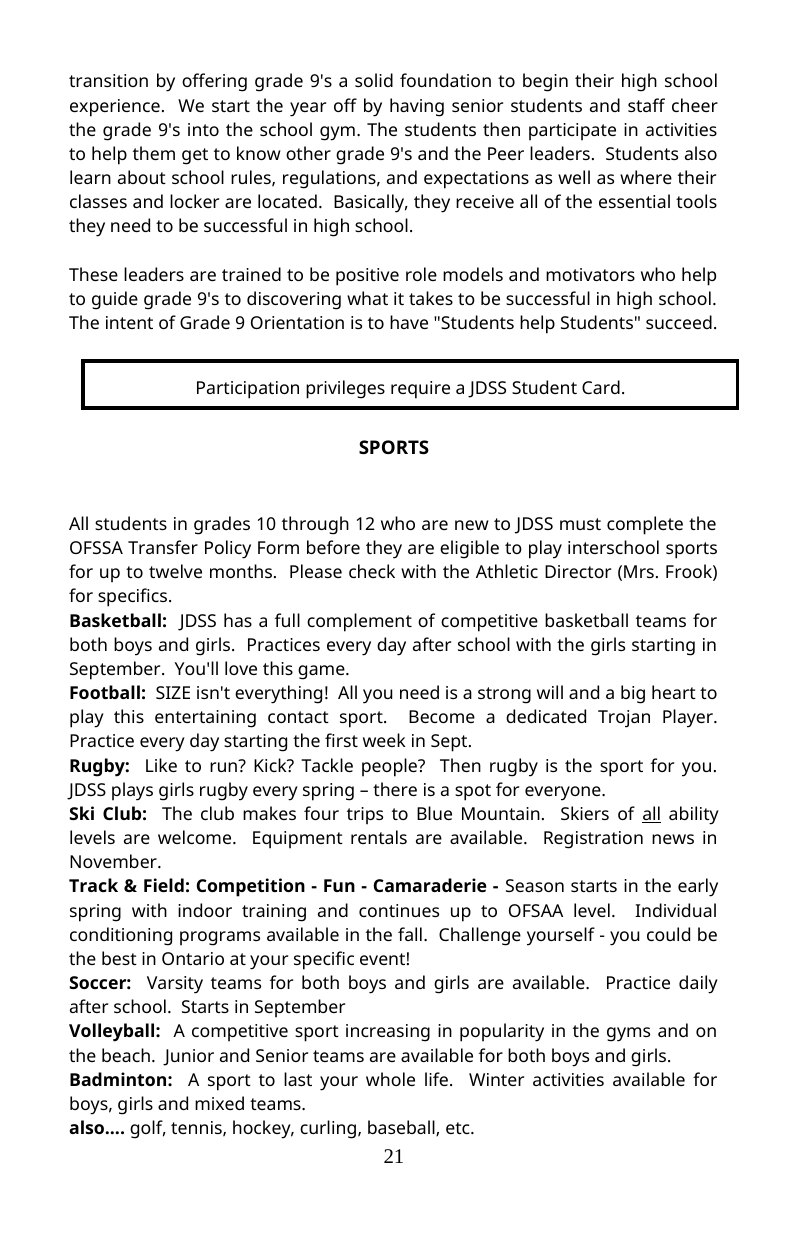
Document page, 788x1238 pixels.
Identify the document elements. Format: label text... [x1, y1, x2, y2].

text Soccer: Varsity teams for both boys and girls are available. Practice daily after school. Starts in September [69, 971, 718, 1019]
text Rugby: Like to run? Kick? Tackle people? Then rugby is the sport for you. JDSS plays girls rugby every spring – there is a spot for everyone. [69, 753, 718, 801]
text Ski Club: The club makes four trips to Blue Mountain. Skiers of all ability levels are welcome. Equipment rentals are available. Registration news in November. [69, 801, 718, 874]
text Basketball: JDSS has a full complement of competitive basketball teams for both boys and girls. Practices every day after school with the girls starting in September. You'll love this game. [69, 608, 718, 681]
table_header Participation privileges require a JDSS Student Card. [85, 363, 736, 406]
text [69, 69, 718, 238]
text also.... golf, tennis, hockey, curling, baseball, etc. [69, 1116, 718, 1140]
text All students in grades 10 through 12 who are new to JDSS must complete the OFSSA Transfer Policy Form before they are eligible to play interschool sports for up to twelve months. Please check with the Athletic Director (Mrs. Frook) for specifics. [69, 511, 718, 608]
text SPORTS [69, 435, 718, 460]
text Football: SIZE isn't everything! All you need is a strong will and a big heart to play this entertaining contact sport. Become a dedicated Trojan Player. Practice every day starting the first week in Sept. [69, 681, 718, 753]
text These leaders are trained to be positive role models and motivators who help to guide grade 9's to discovering what it takes to be successful in high school. The intent of Grade 9 Orientation is to have "Students help Students" succeed. [69, 262, 718, 335]
text Volleyball: A competitive sport increasing in popularity in the gyms and on the beach. Junior and Senior teams are available for both boys and girls. [69, 1019, 718, 1067]
text Badminton: A sport to last your whole life. Winter activities available for boys, girls and mixed teams. [69, 1067, 718, 1116]
text Track & Field: Competition - Fun - Camaraderie - Season starts in the early spring with indoor training and continues up to OFSAA level. Individual conditioning programs available in the fall. Challenge yourself - you could be the best in Ontario at your specific event! [69, 874, 718, 971]
